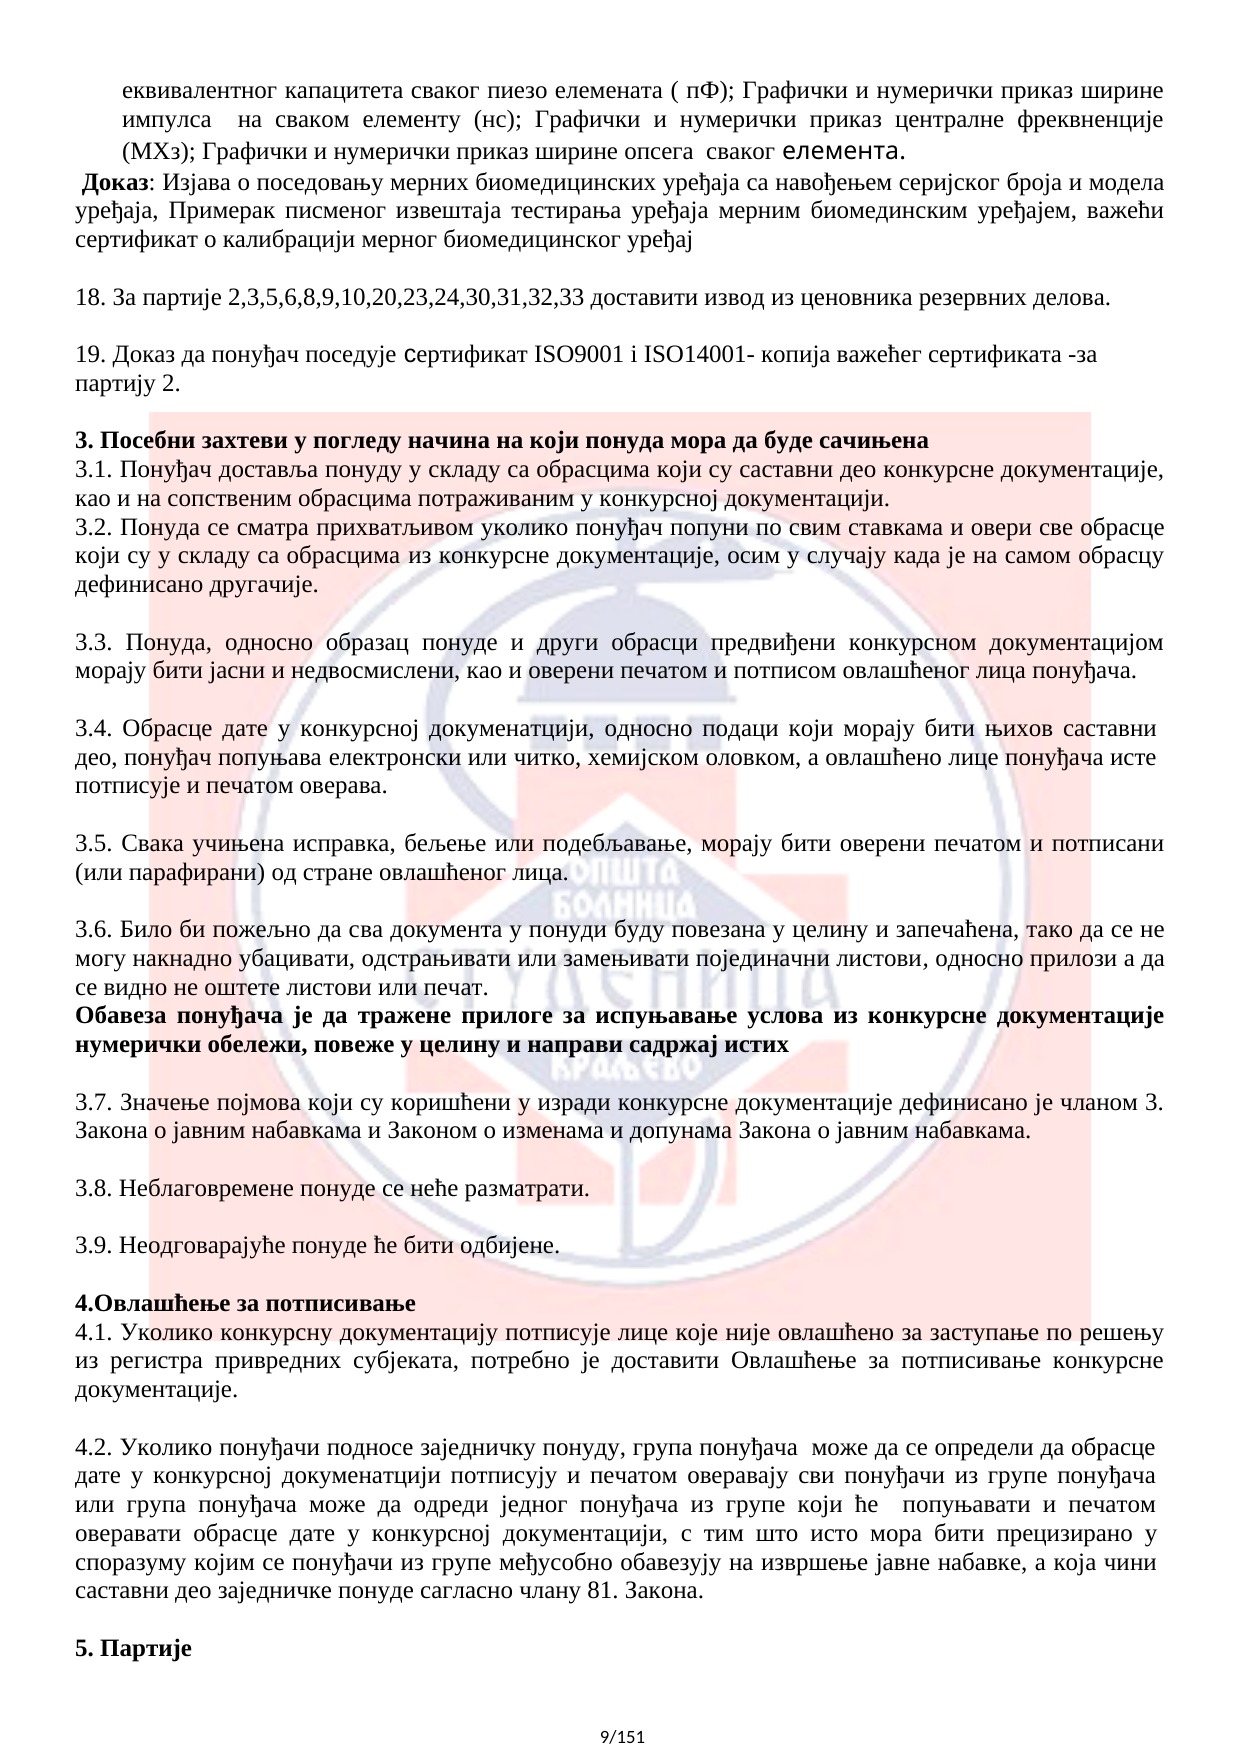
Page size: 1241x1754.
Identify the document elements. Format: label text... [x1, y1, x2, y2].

text 4.Овлашћење за потписивање [75, 1288, 1165, 1317]
text 3.1. Понуђач доставља понуду у складу са обрасцима који су саставни део конкурсне документације, као и на сопственим обрасцима потраживаним у конкурсној документацији. [75, 454, 1165, 512]
list 18. За партије 2,3,5,6,8,9,10,20,23,24,30,31,32,33 доставити извод из ценовника резервних делова. [75, 282, 1165, 310]
list 19. Доказ да понуђач поседује сертификат ISO9001 i ISO14001- копија важећег сертификата -за партију 2. [75, 339, 1165, 397]
text 4.1. Уколико конкурсну документацију потписује лице које није овлашћено за заступање по решењу из регистра привредних субјеката, потребно је доставити Овлашћење за потписивање конкурсне документације. [75, 1317, 1165, 1403]
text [75, 75, 1165, 167]
text 3.2. Понуда се сматра прихватљивом уколико понуђач попуни по свим ставкама и овери све обрасце који су у складу са обрасцима из конкурсне документације, осим у случају када је на самом обрасцу дефинисано другачије. [75, 512, 1165, 598]
text 3.8. Неблаговремене понуде се неће разматрати. [75, 1173, 1165, 1202]
text 3.7. Значење појмова који су коришћени у изради конкурсне документације дефинисано је чланом 3. Закона о јавним набавкама и Законом о изменама и допунама Закона о јавним набавкама. [75, 1087, 1165, 1144]
text 3.5. Свака учињена исправка, бељење или подебљавање, морају бити оверени печатом и потписани (или парафирани) од стране овлашћеног лица. [75, 828, 1165, 885]
list Доказ: Изјава о поседовању мерних биомедицинских уређаја са навођењем серијског броја и модела уређаја, Примерак писменог извештаја тестирања уређаја мерним биомединским уређајем, важећи сертификат о калибрацији мерног биомедицинског уређај [75, 167, 1165, 253]
text 3.4. Обрасце дате у конкурсној докуменатцији, односно подаци који морају бити њихов саставни део, понуђач попуњава електронски или читко, хемијском оловком, а овлашћено лице понуђача исте потписује и печатом оверава. [75, 713, 1158, 799]
text 4.2. Уколико понуђачи подносе заједничку понуду, група понуђача може да се определи да обрасце дате у конкурсној докуменатцији потписују и печатом оверавају сви понуђачи из групе понуђача или група понуђача може да одреди једног понуђача из групе који ће попуњавати и печатом оверавати обрасце дате у конкурсној документацији, с тим што исто мора бити прецизирано у споразуму којим се понуђачи из групе међусобно обавезују на извршење јавне набавке, а која чини саставни део заједничке понуде сагласно члану 81. Закона. [75, 1432, 1158, 1604]
text Обавеза понуђача је да тражене прилоге за испуњавање услова из конкурсне документације нумерички обележи, повеже у целину и направи садржај истих [75, 1000, 1165, 1058]
text 5. Партије [75, 1633, 1165, 1662]
text 3. Посебни захтеви у погледу начина на који понуда мора да буде сачињена [75, 425, 1165, 454]
text 3.6. Било би пожељно да сва документа у понуди буду повезана у целину и запечаћена, тако да се не могу накнадно убацивати, одстрањивати или замењивати појединачни листови, односно прилози а да се видно не оштете листови или печат. [75, 914, 1165, 1000]
text 3.9. Неодговарајуће понуде ће бити одбијене. [75, 1230, 1165, 1259]
text 3.3. Понуда, односно образац понуде и други обрасци предвиђени конкурсном документацијом морају бити јасни и недвосмислени, као и оверени печатом и потписом овлашћеног лица понуђача. [75, 627, 1165, 684]
